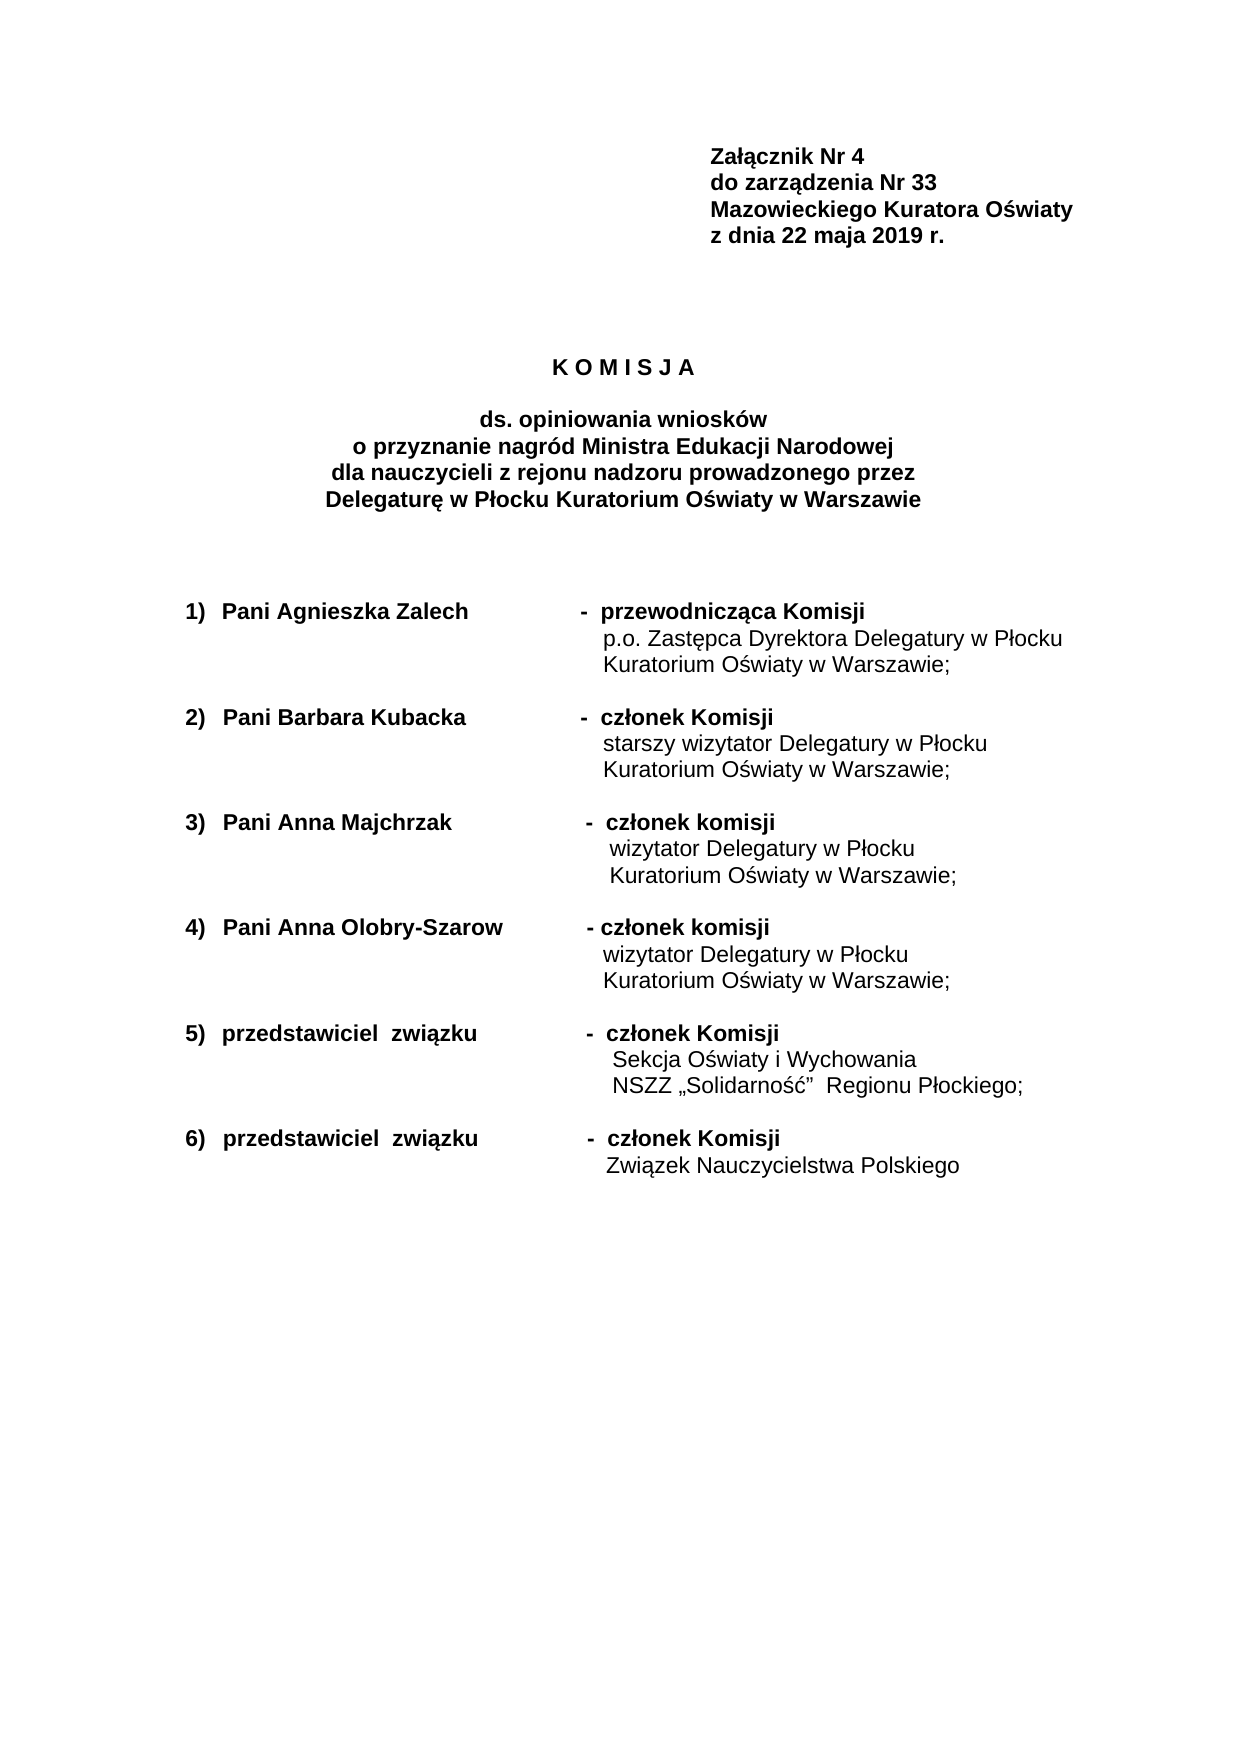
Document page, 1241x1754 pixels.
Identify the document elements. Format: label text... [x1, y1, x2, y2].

text Kuratorium Oświaty w Warszawie; [148, 651, 1098, 677]
text Kuratorium Oświaty w Warszawie; [590, 862, 1098, 888]
text Sekcja Oświaty i Wychowania NSZZ „Solidarność” Regionu Płockiego; [148, 1046, 1098, 1099]
text ds. opiniowania wniosków [148, 406, 1098, 433]
text o przyznanie nagród Ministra Edukacji Narodowej [148, 433, 1098, 459]
text starszy wizytator Delegatury w Płocku [590, 730, 1098, 756]
text Mazowieckiego Kuratora Oświaty [148, 196, 1098, 222]
list Pani Barbara Kubacka - członek Komisji [185, 703, 1098, 730]
text Kuratorium Oświaty w Warszawie; [590, 967, 1098, 993]
text Delegaturę w Płocku Kuratorium Oświaty w Warszawie [148, 486, 1098, 512]
text Kuratorium Oświaty w Warszawie; [590, 756, 1098, 783]
list Pani Anna Olobry-Szarow - członek komisji [185, 914, 1098, 941]
list przedstawiciel związku - członek Komisji [185, 1125, 1098, 1152]
text dla nauczycieli z rejonu nadzoru prowadzonego przez [148, 459, 1098, 486]
text Związek Nauczycielstwa Polskiego [148, 1152, 1098, 1178]
text do zarządzenia Nr 33 [148, 169, 1098, 196]
text K O M I S J A [148, 354, 1098, 380]
text Załącznik Nr 4 [710, 143, 1098, 169]
list Pani Agnieszka Zalech - przewodnicząca Komisji [185, 598, 1098, 624]
list Pani Anna Majchrzak - członek komisji [185, 809, 1098, 835]
text z dnia 22 maja 2019 r. [148, 222, 1098, 248]
list przedstawiciel związku - członek Komisji [185, 1020, 1098, 1046]
text wizytator Delegatury w Płocku [518, 835, 1098, 862]
text wizytator Delegatury w Płocku [518, 941, 1098, 967]
text p.o. Zastępca Dyrektora Delegatury w Płocku [148, 624, 1098, 651]
